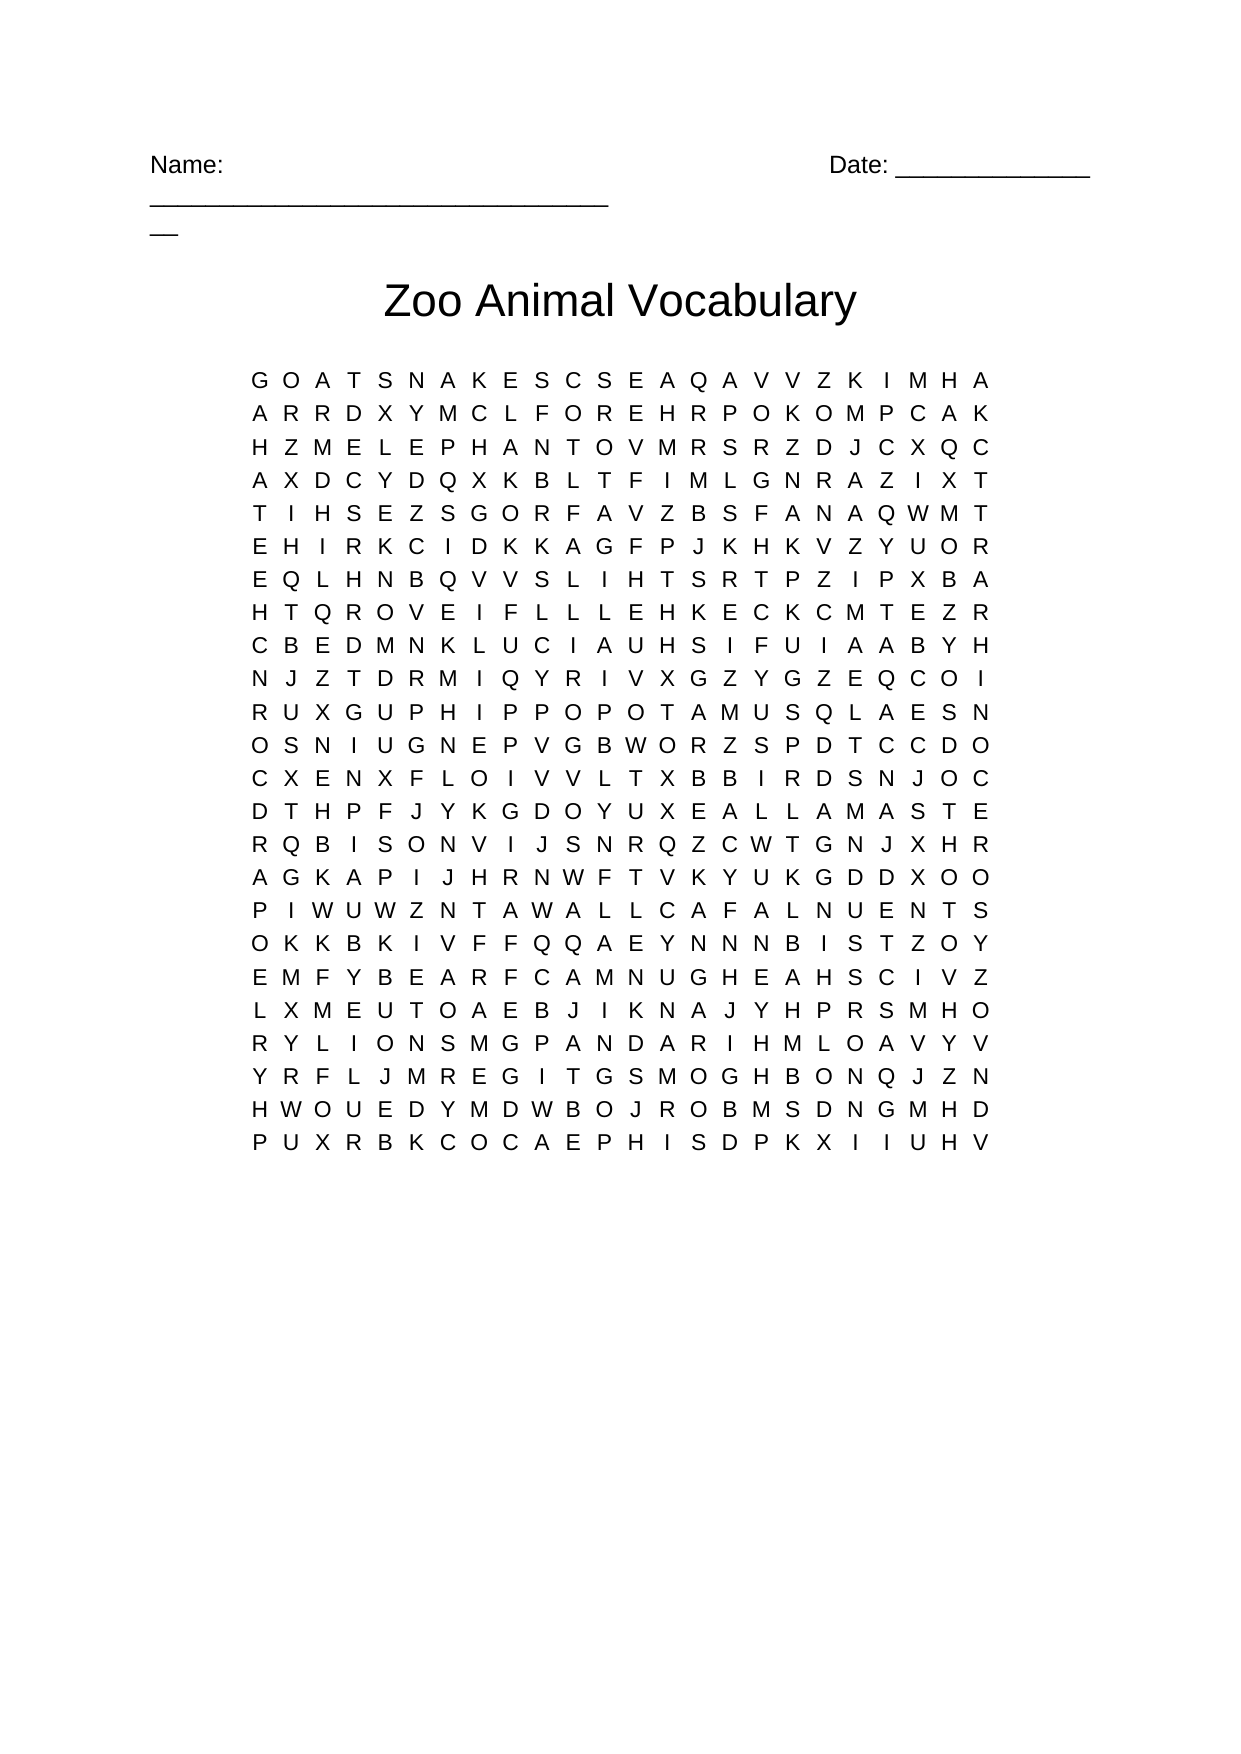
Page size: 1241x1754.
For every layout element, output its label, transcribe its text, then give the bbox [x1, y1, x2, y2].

table_cell I [401, 861, 432, 894]
table_cell R [745, 430, 777, 463]
table_cell J [840, 430, 871, 463]
table_cell S [777, 695, 808, 728]
table_cell T [558, 1060, 589, 1093]
table_cell F [558, 496, 589, 529]
table_cell R [965, 828, 996, 861]
table_cell G [683, 662, 714, 695]
table_cell R [620, 828, 651, 861]
table_cell C [495, 1126, 526, 1159]
table_cell U [620, 795, 651, 828]
table_cell P [244, 1126, 275, 1159]
table_cell A [526, 1126, 557, 1159]
table_cell F [369, 795, 401, 828]
table_header K [840, 364, 871, 397]
table_cell G [589, 1060, 620, 1093]
table_cell H [464, 430, 495, 463]
table_cell E [464, 1060, 495, 1093]
table_cell A [558, 894, 589, 927]
table_cell G [745, 463, 777, 496]
table_cell O [965, 861, 996, 894]
table_cell J [369, 1060, 401, 1093]
table_cell Y [526, 662, 557, 695]
table_cell Q [558, 927, 589, 960]
table_cell N [401, 1026, 432, 1059]
table_cell S [714, 496, 745, 529]
table_cell I [808, 629, 839, 662]
table_cell Y [275, 1026, 307, 1059]
table_cell L [432, 761, 463, 794]
table_cell K [777, 1126, 808, 1159]
table_cell H [965, 629, 996, 662]
table_cell O [965, 993, 996, 1026]
table_cell X [902, 563, 933, 596]
table_cell B [902, 629, 933, 662]
table_cell V [620, 662, 651, 695]
table_cell H [620, 1126, 651, 1159]
table_cell C [871, 960, 902, 993]
table_cell I [714, 629, 745, 662]
table_header A [714, 364, 745, 397]
table_cell K [369, 530, 401, 563]
table_cell Z [401, 894, 432, 927]
table_cell A [244, 861, 275, 894]
table_cell O [244, 927, 275, 960]
table_header M [902, 364, 933, 397]
table_cell Z [934, 1060, 965, 1093]
table_cell H [777, 993, 808, 1026]
table_cell D [808, 1093, 839, 1126]
table_cell T [934, 795, 965, 828]
table_cell Y [432, 795, 463, 828]
table_cell E [369, 1093, 401, 1126]
table_cell R [683, 728, 714, 761]
table_cell D [307, 463, 338, 496]
table_cell R [244, 695, 275, 728]
table_cell J [558, 993, 589, 1026]
table_cell H [432, 695, 463, 728]
table_cell O [934, 861, 965, 894]
table_cell Z [275, 430, 307, 463]
table_cell L [808, 1026, 839, 1059]
table_cell S [840, 761, 871, 794]
table_cell Z [683, 828, 714, 861]
table_cell P [589, 695, 620, 728]
table_cell R [683, 430, 714, 463]
table_cell H [745, 530, 777, 563]
table_cell L [589, 596, 620, 629]
table_cell P [651, 530, 683, 563]
table_cell M [777, 1026, 808, 1059]
table_cell E [840, 662, 871, 695]
table_cell Q [432, 463, 463, 496]
table_cell I [495, 828, 526, 861]
table_cell L [558, 463, 589, 496]
table_cell N [651, 993, 683, 1026]
table_header A [651, 364, 683, 397]
table_cell H [808, 960, 839, 993]
table_cell P [745, 1126, 777, 1159]
table_cell R [526, 496, 557, 529]
table_cell N [745, 927, 777, 960]
table_cell Q [871, 662, 902, 695]
table_cell N [401, 629, 432, 662]
table_cell W [745, 828, 777, 861]
table_cell S [683, 629, 714, 662]
table_header C [558, 364, 589, 397]
table_cell A [589, 496, 620, 529]
table_cell Y [745, 993, 777, 1026]
table_cell Y [745, 662, 777, 695]
table_cell D [369, 662, 401, 695]
table_cell C [432, 1126, 463, 1159]
table_cell H [244, 430, 275, 463]
table_header Name: ___________________________________ [150, 150, 620, 274]
table_cell P [495, 695, 526, 728]
table_cell I [432, 530, 463, 563]
table_cell F [745, 496, 777, 529]
table_cell N [902, 894, 933, 927]
table_cell O [401, 828, 432, 861]
table_cell G [558, 728, 589, 761]
table_cell M [464, 1093, 495, 1126]
table_header E [495, 364, 526, 397]
table_cell R [307, 397, 338, 430]
table_cell D [338, 629, 369, 662]
table_cell C [965, 761, 996, 794]
table_header Q [683, 364, 714, 397]
table_cell E [495, 993, 526, 1026]
table_cell E [683, 795, 714, 828]
table_cell H [651, 397, 683, 430]
table_cell E [965, 795, 996, 828]
table_cell I [495, 761, 526, 794]
table_cell V [965, 1126, 996, 1159]
table_cell V [464, 563, 495, 596]
table_cell X [934, 463, 965, 496]
table_cell P [244, 894, 275, 927]
table_cell N [338, 761, 369, 794]
table_cell B [526, 993, 557, 1026]
table_cell K [777, 530, 808, 563]
table_cell M [902, 993, 933, 1026]
table_cell X [902, 828, 933, 861]
table_cell E [871, 894, 902, 927]
table_cell F [495, 596, 526, 629]
table_cell Z [965, 960, 996, 993]
table_cell G [401, 728, 432, 761]
table_cell E [745, 960, 777, 993]
table_cell L [464, 629, 495, 662]
table_cell B [558, 1093, 589, 1126]
table_cell S [275, 728, 307, 761]
table_cell S [683, 563, 714, 596]
table_cell C [526, 629, 557, 662]
table_cell Y [651, 927, 683, 960]
table_cell E [369, 496, 401, 529]
table_cell V [965, 1026, 996, 1059]
table_cell O [464, 761, 495, 794]
table_cell B [777, 1060, 808, 1093]
title Zoo Animal Vocabulary [150, 274, 1090, 326]
table_cell A [683, 894, 714, 927]
table_cell H [464, 861, 495, 894]
table_cell N [840, 828, 871, 861]
table_cell N [589, 1026, 620, 1059]
table_cell O [307, 1093, 338, 1126]
table_cell G [808, 861, 839, 894]
table_cell N [683, 927, 714, 960]
table_cell Y [934, 1026, 965, 1059]
table_cell Y [589, 795, 620, 828]
table_cell G [495, 1060, 526, 1093]
table_cell N [307, 728, 338, 761]
table_cell C [808, 596, 839, 629]
table_cell T [840, 728, 871, 761]
table_cell P [589, 1126, 620, 1159]
table_cell L [589, 761, 620, 794]
table_cell H [934, 993, 965, 1026]
table_cell N [432, 728, 463, 761]
table_cell S [840, 960, 871, 993]
table_cell U [745, 695, 777, 728]
table_cell A [871, 695, 902, 728]
table_cell B [369, 960, 401, 993]
table_cell I [902, 960, 933, 993]
table_cell M [589, 960, 620, 993]
table_cell K [307, 861, 338, 894]
table_cell R [338, 1126, 369, 1159]
table_cell S [338, 496, 369, 529]
table_cell C [714, 828, 745, 861]
table_cell L [589, 894, 620, 927]
table_cell L [369, 430, 401, 463]
table_cell M [432, 662, 463, 695]
table_header O [275, 364, 307, 397]
table_cell P [432, 430, 463, 463]
table_cell H [275, 530, 307, 563]
table_cell V [902, 1026, 933, 1059]
table_cell C [902, 397, 933, 430]
table_cell I [589, 993, 620, 1026]
table_cell A [714, 795, 745, 828]
table_cell B [526, 463, 557, 496]
table_cell E [338, 993, 369, 1026]
table_cell T [275, 795, 307, 828]
table_cell E [620, 596, 651, 629]
table_cell X [275, 463, 307, 496]
table_cell G [338, 695, 369, 728]
table_cell V [620, 430, 651, 463]
table_cell C [244, 761, 275, 794]
table_cell N [244, 662, 275, 695]
table_cell G [464, 496, 495, 529]
table_cell D [808, 430, 839, 463]
table_cell A [244, 397, 275, 430]
table_cell H [244, 596, 275, 629]
table_cell O [934, 927, 965, 960]
table_cell N [840, 1060, 871, 1093]
table_cell W [526, 894, 557, 927]
table_cell H [651, 596, 683, 629]
table_cell E [620, 397, 651, 430]
table_cell T [871, 927, 902, 960]
table_cell N [589, 828, 620, 861]
table_cell R [338, 596, 369, 629]
table_cell H [934, 1093, 965, 1126]
table_cell P [871, 563, 902, 596]
table_cell S [902, 795, 933, 828]
table_cell C [651, 894, 683, 927]
table_cell O [558, 695, 589, 728]
table_cell Z [808, 563, 839, 596]
table_cell U [369, 728, 401, 761]
table_cell W [558, 861, 589, 894]
table_cell Z [651, 496, 683, 529]
table_cell K [526, 530, 557, 563]
table_cell D [464, 530, 495, 563]
table_cell O [589, 1093, 620, 1126]
table_cell Y [244, 1060, 275, 1093]
table_cell T [589, 463, 620, 496]
table_cell K [401, 1126, 432, 1159]
table_cell I [589, 662, 620, 695]
table_cell J [275, 662, 307, 695]
table_cell M [840, 397, 871, 430]
table_cell R [965, 530, 996, 563]
table_cell S [369, 828, 401, 861]
table_cell P [777, 728, 808, 761]
table_cell W [620, 728, 651, 761]
table_cell M [464, 1026, 495, 1059]
table_cell A [808, 795, 839, 828]
table_cell O [934, 662, 965, 695]
table_cell Z [840, 530, 871, 563]
table_cell Q [275, 563, 307, 596]
table_cell S [965, 894, 996, 927]
table_cell G [808, 828, 839, 861]
table_cell B [714, 1093, 745, 1126]
table_cell I [338, 1026, 369, 1059]
table_cell M [401, 1060, 432, 1093]
table_cell M [651, 1060, 683, 1093]
table_cell J [620, 1093, 651, 1126]
table_cell M [902, 1093, 933, 1126]
table_cell S [934, 695, 965, 728]
table_cell H [338, 563, 369, 596]
table_cell Q [651, 828, 683, 861]
table_cell J [902, 761, 933, 794]
table_cell C [401, 530, 432, 563]
table_cell T [338, 662, 369, 695]
table_cell D [401, 463, 432, 496]
table_cell V [401, 596, 432, 629]
table_cell L [558, 596, 589, 629]
table_cell I [840, 563, 871, 596]
table_cell J [401, 795, 432, 828]
table_cell E [432, 596, 463, 629]
table_cell E [244, 960, 275, 993]
table_cell L [244, 993, 275, 1026]
table_cell R [965, 596, 996, 629]
table_cell X [307, 1126, 338, 1159]
table_cell N [432, 828, 463, 861]
table_cell T [620, 861, 651, 894]
table_cell T [464, 894, 495, 927]
table_cell O [840, 1026, 871, 1059]
table_cell S [558, 828, 589, 861]
table_cell F [526, 397, 557, 430]
table_cell Z [902, 927, 933, 960]
table_cell W [307, 894, 338, 927]
table_cell I [558, 629, 589, 662]
table_cell J [714, 993, 745, 1026]
table_cell M [369, 629, 401, 662]
table_cell C [902, 728, 933, 761]
table_cell A [464, 993, 495, 1026]
table_cell A [683, 695, 714, 728]
table_cell Q [871, 1060, 902, 1093]
table_cell A [840, 496, 871, 529]
table_cell J [683, 530, 714, 563]
table_cell P [369, 861, 401, 894]
table_cell E [307, 761, 338, 794]
table_header T [338, 364, 369, 397]
table_cell W [526, 1093, 557, 1126]
table_cell Z [401, 496, 432, 529]
table_cell F [589, 861, 620, 894]
table_cell Q [275, 828, 307, 861]
table_cell T [558, 430, 589, 463]
table_cell E [401, 960, 432, 993]
table_cell Y [965, 927, 996, 960]
table_cell U [902, 530, 933, 563]
table_cell K [714, 530, 745, 563]
table_cell E [307, 629, 338, 662]
table_cell D [620, 1026, 651, 1059]
table_cell L [777, 795, 808, 828]
table_cell X [275, 761, 307, 794]
table_cell E [244, 563, 275, 596]
table_cell T [401, 993, 432, 1026]
table_cell O [808, 1060, 839, 1093]
table_cell G [275, 861, 307, 894]
table_cell K [275, 927, 307, 960]
table_header I [871, 364, 902, 397]
table_cell B [307, 828, 338, 861]
table_cell N [840, 1093, 871, 1126]
table_cell B [714, 761, 745, 794]
table_cell P [495, 728, 526, 761]
table_cell K [495, 463, 526, 496]
table_cell E [244, 530, 275, 563]
table_cell Y [338, 960, 369, 993]
table_cell X [902, 430, 933, 463]
table_cell I [965, 662, 996, 695]
table_cell Q [871, 496, 902, 529]
table_cell A [777, 960, 808, 993]
table_cell N [526, 430, 557, 463]
table_cell D [526, 795, 557, 828]
table_cell R [244, 828, 275, 861]
table_cell I [464, 596, 495, 629]
table_cell I [464, 695, 495, 728]
table_cell C [244, 629, 275, 662]
table_cell V [558, 761, 589, 794]
table_cell K [307, 927, 338, 960]
table_cell R [714, 563, 745, 596]
table_cell H [307, 496, 338, 529]
table_cell F [495, 927, 526, 960]
table_cell N [965, 1060, 996, 1093]
table_cell R [808, 463, 839, 496]
table_cell A [871, 629, 902, 662]
table_cell C [965, 430, 996, 463]
table_header V [777, 364, 808, 397]
table_cell W [275, 1093, 307, 1126]
table_cell S [777, 1093, 808, 1126]
table_cell O [558, 795, 589, 828]
table_cell G [589, 530, 620, 563]
table_cell H [745, 1026, 777, 1059]
table_header N [401, 364, 432, 397]
table_cell T [777, 828, 808, 861]
table_cell U [338, 1093, 369, 1126]
table_cell O [464, 1126, 495, 1159]
table_cell F [464, 927, 495, 960]
table_cell I [871, 1126, 902, 1159]
table_cell H [651, 629, 683, 662]
table_cell R [464, 960, 495, 993]
table_cell R [275, 1060, 307, 1093]
table_cell L [620, 894, 651, 927]
table_cell A [495, 894, 526, 927]
table_cell P [777, 563, 808, 596]
table_cell R [683, 397, 714, 430]
table_cell H [934, 1126, 965, 1159]
table_cell U [777, 629, 808, 662]
table_cell I [401, 927, 432, 960]
table_cell R [683, 1026, 714, 1059]
table_cell R [495, 861, 526, 894]
table_cell J [902, 1060, 933, 1093]
table_cell T [244, 496, 275, 529]
table_cell U [275, 1126, 307, 1159]
table_header S [526, 364, 557, 397]
table_cell S [714, 430, 745, 463]
table_cell N [620, 960, 651, 993]
table_cell G [495, 795, 526, 828]
table_cell U [902, 1126, 933, 1159]
table_cell R [840, 993, 871, 1026]
table_cell I [526, 1060, 557, 1093]
table_header S [369, 364, 401, 397]
table_cell Q [526, 927, 557, 960]
table_cell X [369, 397, 401, 430]
table_cell C [902, 662, 933, 695]
table_cell O [808, 397, 839, 430]
table_cell N [432, 894, 463, 927]
table_cell U [495, 629, 526, 662]
table_cell S [432, 1026, 463, 1059]
table_cell A [338, 861, 369, 894]
table_cell I [275, 894, 307, 927]
table_cell L [338, 1060, 369, 1093]
table_cell J [871, 828, 902, 861]
table_cell R [589, 397, 620, 430]
table_cell Y [401, 397, 432, 430]
table_cell R [558, 662, 589, 695]
table_cell K [777, 861, 808, 894]
table_cell R [338, 530, 369, 563]
table_cell D [244, 795, 275, 828]
table_cell D [495, 1093, 526, 1126]
table_cell S [620, 1060, 651, 1093]
table_cell C [338, 463, 369, 496]
table_cell E [401, 430, 432, 463]
table_cell L [307, 1026, 338, 1059]
table_cell A [683, 993, 714, 1026]
table_cell E [714, 596, 745, 629]
table_cell O [369, 1026, 401, 1059]
table_cell C [871, 430, 902, 463]
table_cell U [369, 993, 401, 1026]
table_cell O [683, 1060, 714, 1093]
table_cell E [620, 927, 651, 960]
table_cell T [745, 563, 777, 596]
table_header Z [808, 364, 839, 397]
table_cell L [714, 463, 745, 496]
table_cell H [244, 1093, 275, 1126]
table_cell L [526, 596, 557, 629]
table_cell N [714, 927, 745, 960]
table_cell P [338, 795, 369, 828]
table_cell F [714, 894, 745, 927]
table_cell Y [871, 530, 902, 563]
table_cell A [589, 927, 620, 960]
table_cell L [558, 563, 589, 596]
table_header A [307, 364, 338, 397]
table_cell N [777, 463, 808, 496]
table_cell N [871, 761, 902, 794]
table_cell A [651, 1026, 683, 1059]
table_cell F [307, 1060, 338, 1093]
table_cell F [401, 761, 432, 794]
table_cell A [244, 463, 275, 496]
table_cell B [683, 496, 714, 529]
table_cell T [651, 563, 683, 596]
table_cell D [714, 1126, 745, 1159]
table_cell K [683, 596, 714, 629]
table_cell N [808, 894, 839, 927]
table_cell Y [934, 629, 965, 662]
table_cell M [307, 993, 338, 1026]
table_cell L [745, 795, 777, 828]
table_cell A [432, 960, 463, 993]
table_cell M [840, 795, 871, 828]
table_header K [464, 364, 495, 397]
table_cell O [558, 397, 589, 430]
table_cell B [683, 761, 714, 794]
table_cell C [464, 397, 495, 430]
table_cell I [840, 1126, 871, 1159]
table_cell A [871, 1026, 902, 1059]
table_cell C [745, 596, 777, 629]
table_header Date: ______________ [620, 150, 1090, 274]
table_cell Q [808, 695, 839, 728]
table_cell U [840, 894, 871, 927]
table_cell U [275, 695, 307, 728]
table_cell S [683, 1126, 714, 1159]
table_cell T [651, 695, 683, 728]
table_cell W [369, 894, 401, 927]
table_header G [244, 364, 275, 397]
table_cell I [589, 563, 620, 596]
table_cell O [495, 496, 526, 529]
table_cell T [620, 761, 651, 794]
table_cell A [589, 629, 620, 662]
table_cell Q [495, 662, 526, 695]
table_header A [432, 364, 463, 397]
table_cell I [902, 463, 933, 496]
table_cell M [714, 695, 745, 728]
table_cell M [745, 1093, 777, 1126]
table_cell M [275, 960, 307, 993]
table_cell X [808, 1126, 839, 1159]
table_cell Z [714, 662, 745, 695]
table_cell O [965, 728, 996, 761]
table_cell N [369, 563, 401, 596]
table_cell O [683, 1093, 714, 1126]
table_cell B [338, 927, 369, 960]
table_cell P [714, 397, 745, 430]
table_cell A [777, 496, 808, 529]
table_cell H [745, 1060, 777, 1093]
table_cell X [651, 795, 683, 828]
table_cell V [651, 861, 683, 894]
table_cell T [934, 894, 965, 927]
table_cell R [401, 662, 432, 695]
table_cell B [777, 927, 808, 960]
table_cell K [777, 596, 808, 629]
table_cell U [651, 960, 683, 993]
table_cell K [495, 530, 526, 563]
table_cell O [244, 728, 275, 761]
table_cell M [651, 430, 683, 463]
table_cell X [307, 695, 338, 728]
table_cell H [934, 828, 965, 861]
table_cell V [526, 761, 557, 794]
table_cell Q [307, 596, 338, 629]
table_cell V [808, 530, 839, 563]
table_cell C [871, 728, 902, 761]
table_cell O [745, 397, 777, 430]
table_cell L [777, 894, 808, 927]
table_cell M [683, 463, 714, 496]
table_cell U [338, 894, 369, 927]
table_cell R [651, 1093, 683, 1126]
table_header A [965, 364, 996, 397]
table_cell H [620, 563, 651, 596]
table_cell F [620, 530, 651, 563]
table_cell G [683, 960, 714, 993]
table_cell O [934, 530, 965, 563]
table_cell A [871, 795, 902, 828]
table_header H [934, 364, 965, 397]
table_cell O [589, 430, 620, 463]
table_cell R [432, 1060, 463, 1093]
table_header V [745, 364, 777, 397]
table_cell Z [714, 728, 745, 761]
table_cell I [307, 530, 338, 563]
table_cell L [495, 397, 526, 430]
table_cell X [651, 761, 683, 794]
table_cell V [495, 563, 526, 596]
table_cell Z [777, 430, 808, 463]
table_cell K [464, 795, 495, 828]
table_cell P [808, 993, 839, 1026]
table_cell A [495, 430, 526, 463]
table_cell X [275, 993, 307, 1026]
table_cell P [871, 397, 902, 430]
table_cell Y [714, 861, 745, 894]
table_cell K [683, 861, 714, 894]
table_cell E [464, 728, 495, 761]
table_cell K [432, 629, 463, 662]
table_cell O [620, 695, 651, 728]
table_cell G [777, 662, 808, 695]
table_cell N [965, 695, 996, 728]
table_cell F [307, 960, 338, 993]
table_cell S [745, 728, 777, 761]
table_cell H [714, 960, 745, 993]
table_cell T [871, 596, 902, 629]
table_cell A [934, 397, 965, 430]
table_cell S [871, 993, 902, 1026]
table_cell M [840, 596, 871, 629]
table_cell S [432, 496, 463, 529]
table_cell D [840, 861, 871, 894]
table_cell Z [871, 463, 902, 496]
table_cell Y [369, 463, 401, 496]
table_cell M [934, 496, 965, 529]
table_cell M [307, 430, 338, 463]
table_cell A [965, 563, 996, 596]
table_cell B [275, 629, 307, 662]
table_cell X [902, 861, 933, 894]
table_cell I [338, 728, 369, 761]
table_cell S [840, 927, 871, 960]
table_cell K [620, 993, 651, 1026]
table_cell B [401, 563, 432, 596]
table_cell Z [808, 662, 839, 695]
table_cell T [275, 596, 307, 629]
table_cell D [965, 1093, 996, 1126]
table_cell R [275, 397, 307, 430]
table_cell F [745, 629, 777, 662]
table_cell O [651, 728, 683, 761]
table_cell E [558, 1126, 589, 1159]
table_cell B [934, 563, 965, 596]
table_cell V [464, 828, 495, 861]
table_cell I [651, 463, 683, 496]
table_cell W [902, 496, 933, 529]
table_cell R [244, 1026, 275, 1059]
table_cell I [808, 927, 839, 960]
table_cell C [526, 960, 557, 993]
table_cell Q [934, 430, 965, 463]
table_cell F [620, 463, 651, 496]
table_cell Y [432, 1093, 463, 1126]
table_cell N [808, 496, 839, 529]
table_cell U [745, 861, 777, 894]
table_cell I [651, 1126, 683, 1159]
table_header S [589, 364, 620, 397]
table_cell Z [934, 596, 965, 629]
table_cell J [526, 828, 557, 861]
table_cell V [526, 728, 557, 761]
table_cell X [369, 761, 401, 794]
table_cell R [777, 761, 808, 794]
table_cell D [401, 1093, 432, 1126]
table_cell A [840, 629, 871, 662]
table_cell O [432, 993, 463, 1026]
table_cell P [401, 695, 432, 728]
table_cell K [965, 397, 996, 430]
table_cell D [338, 397, 369, 430]
table_header E [620, 364, 651, 397]
table_cell P [526, 695, 557, 728]
table_cell D [808, 728, 839, 761]
table_cell I [714, 1026, 745, 1059]
table_cell T [965, 463, 996, 496]
table_cell A [558, 960, 589, 993]
table_cell N [526, 861, 557, 894]
table_cell G [714, 1060, 745, 1093]
table_cell G [871, 1093, 902, 1126]
table_cell I [464, 662, 495, 695]
table_cell K [777, 397, 808, 430]
table_cell L [840, 695, 871, 728]
table_cell M [432, 397, 463, 430]
table_cell P [526, 1026, 557, 1059]
table_cell L [307, 563, 338, 596]
table_cell B [369, 1126, 401, 1159]
table_cell X [464, 463, 495, 496]
table_cell E [902, 695, 933, 728]
table_cell I [275, 496, 307, 529]
table_cell S [526, 563, 557, 596]
table_cell K [369, 927, 401, 960]
table_cell A [558, 1026, 589, 1059]
table_cell B [589, 728, 620, 761]
table_cell X [651, 662, 683, 695]
table_cell A [840, 463, 871, 496]
table_cell Q [432, 563, 463, 596]
table_cell E [338, 430, 369, 463]
table_cell Z [307, 662, 338, 695]
table_cell D [934, 728, 965, 761]
table_cell H [307, 795, 338, 828]
table_cell V [934, 960, 965, 993]
table_cell F [495, 960, 526, 993]
table_cell O [369, 596, 401, 629]
table_cell U [620, 629, 651, 662]
table_cell I [338, 828, 369, 861]
table_cell E [902, 596, 933, 629]
table_cell U [369, 695, 401, 728]
table_cell D [808, 761, 839, 794]
table_cell D [871, 861, 902, 894]
table_cell V [620, 496, 651, 529]
table_cell T [965, 496, 996, 529]
table_cell J [432, 861, 463, 894]
table_cell O [934, 761, 965, 794]
table_cell G [495, 1026, 526, 1059]
table_cell A [558, 530, 589, 563]
table_cell A [745, 894, 777, 927]
table_cell V [432, 927, 463, 960]
table_cell I [745, 761, 777, 794]
